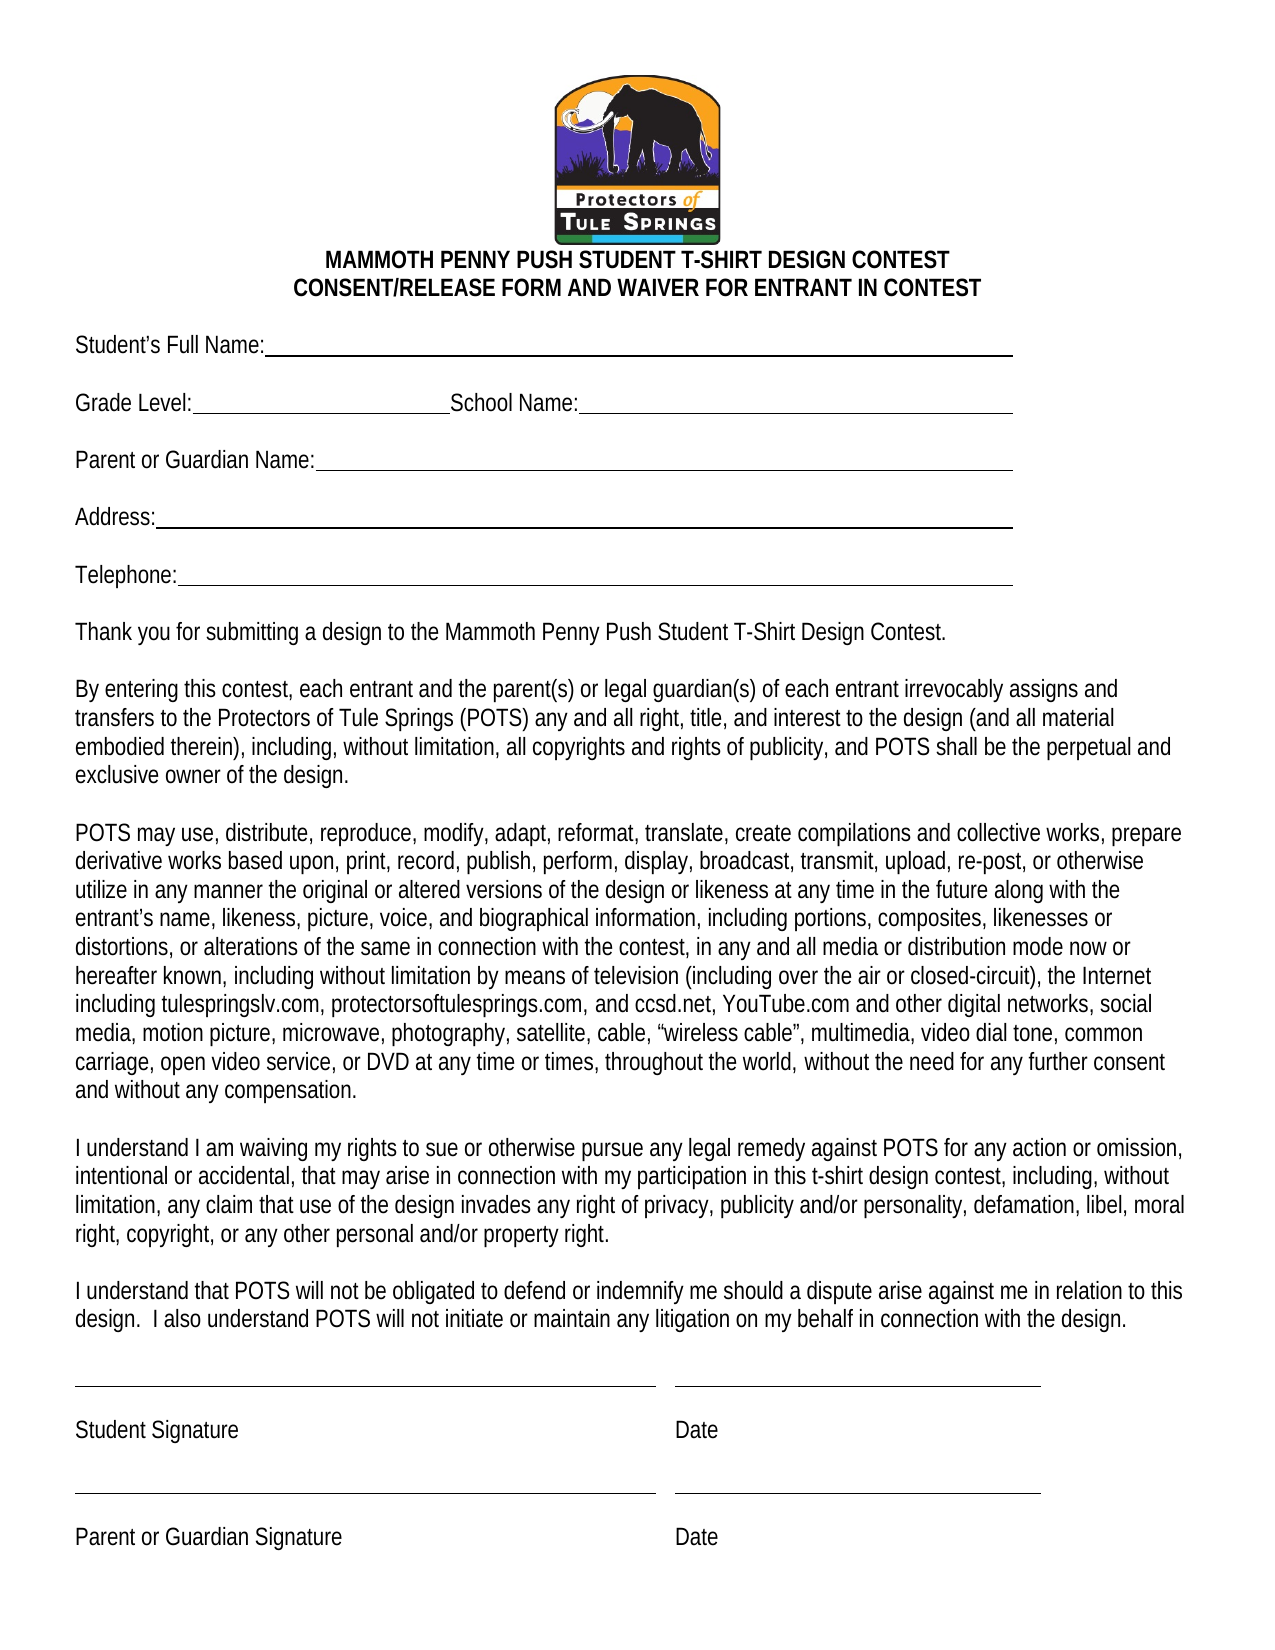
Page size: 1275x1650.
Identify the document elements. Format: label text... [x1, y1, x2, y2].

text By entering this contest, each entrant and the parent(s) or legal guardian(s) of each entrant irrevocably assigns and transfers to the Protectors of Tule Springs (POTS) any and all right, title, and interest to the design (and all material embodied therein), including, without limitation, all copyrights and rights of publicity, and POTS shall be the perpetual and exclusive owner of the design. [75, 674, 1200, 789]
text Grade Level: School Name: [75, 388, 1200, 416]
text I understand that POTS will not be obligated to defend or indemnify me should a dispute arise against me in relation to this design. I also understand POTS will not initiate or maintain any litigation on my behalf in connection with the design. [75, 1276, 1200, 1333]
text Student Signature Date [75, 1415, 1200, 1443]
text Parent or Guardian Signature Date [75, 1522, 1200, 1550]
picture [554, 75, 721, 245]
text Student’s Full Name: [75, 331, 1200, 359]
text Parent or Guardian Name: [75, 445, 1200, 474]
text MAMMOTH PENNY PUSH STUDENT T-SHIRT DESIGN CONTEST [75, 244, 1200, 273]
text Thank you for submitting a design to the Mammoth Penny Push Student T-Shirt Design Contest. [75, 617, 1200, 646]
text POTS may use, distribute, reproduce, modify, adapt, reformat, translate, create compilations and collective works, prepare derivative works based upon, print, record, publish, perform, display, broadcast, transmit, upload, re-post, or otherwise utilize in any manner the original or altered versions of the design or likeness at any time in the future along with the entrant’s name, likeness, picture, voice, and biographical information, including portions, composites, likenesses or distortions, or alterations of the same in connection with the contest, in any and all media or distribution mode now or hereafter known, including without limitation by means of television (including over the air or closed-circuit), the Internet including tulespringslv.com, protectorsoftulesprings.com, and ccsd.net, YouTube.com and other digital networks, social media, motion picture, microwave, photography, satellite, cable, “wireless cable”, multimedia, video dial tone, common carriage, open video service, or DVD at any time or times, throughout the world, without the need for any further consent and without any compensation. [75, 817, 1200, 1104]
text CONSENT/RELEASE FORM AND WAIVER FOR ENTRANT IN CONTEST [75, 273, 1200, 302]
text I understand I am waiving my rights to sue or otherwise pursue any legal remedy against POTS for any action or omission, intentional or accidental, that may arise in connection with my participation in this t-shirt design contest, including, without limitation, any claim that use of the design invades any right of privacy, publicity and/or personality, defamation, libel, moral right, copyright, or any other personal and/or property right. [75, 1133, 1200, 1247]
text Telephone: [75, 560, 1200, 588]
text Address: [75, 502, 1200, 531]
